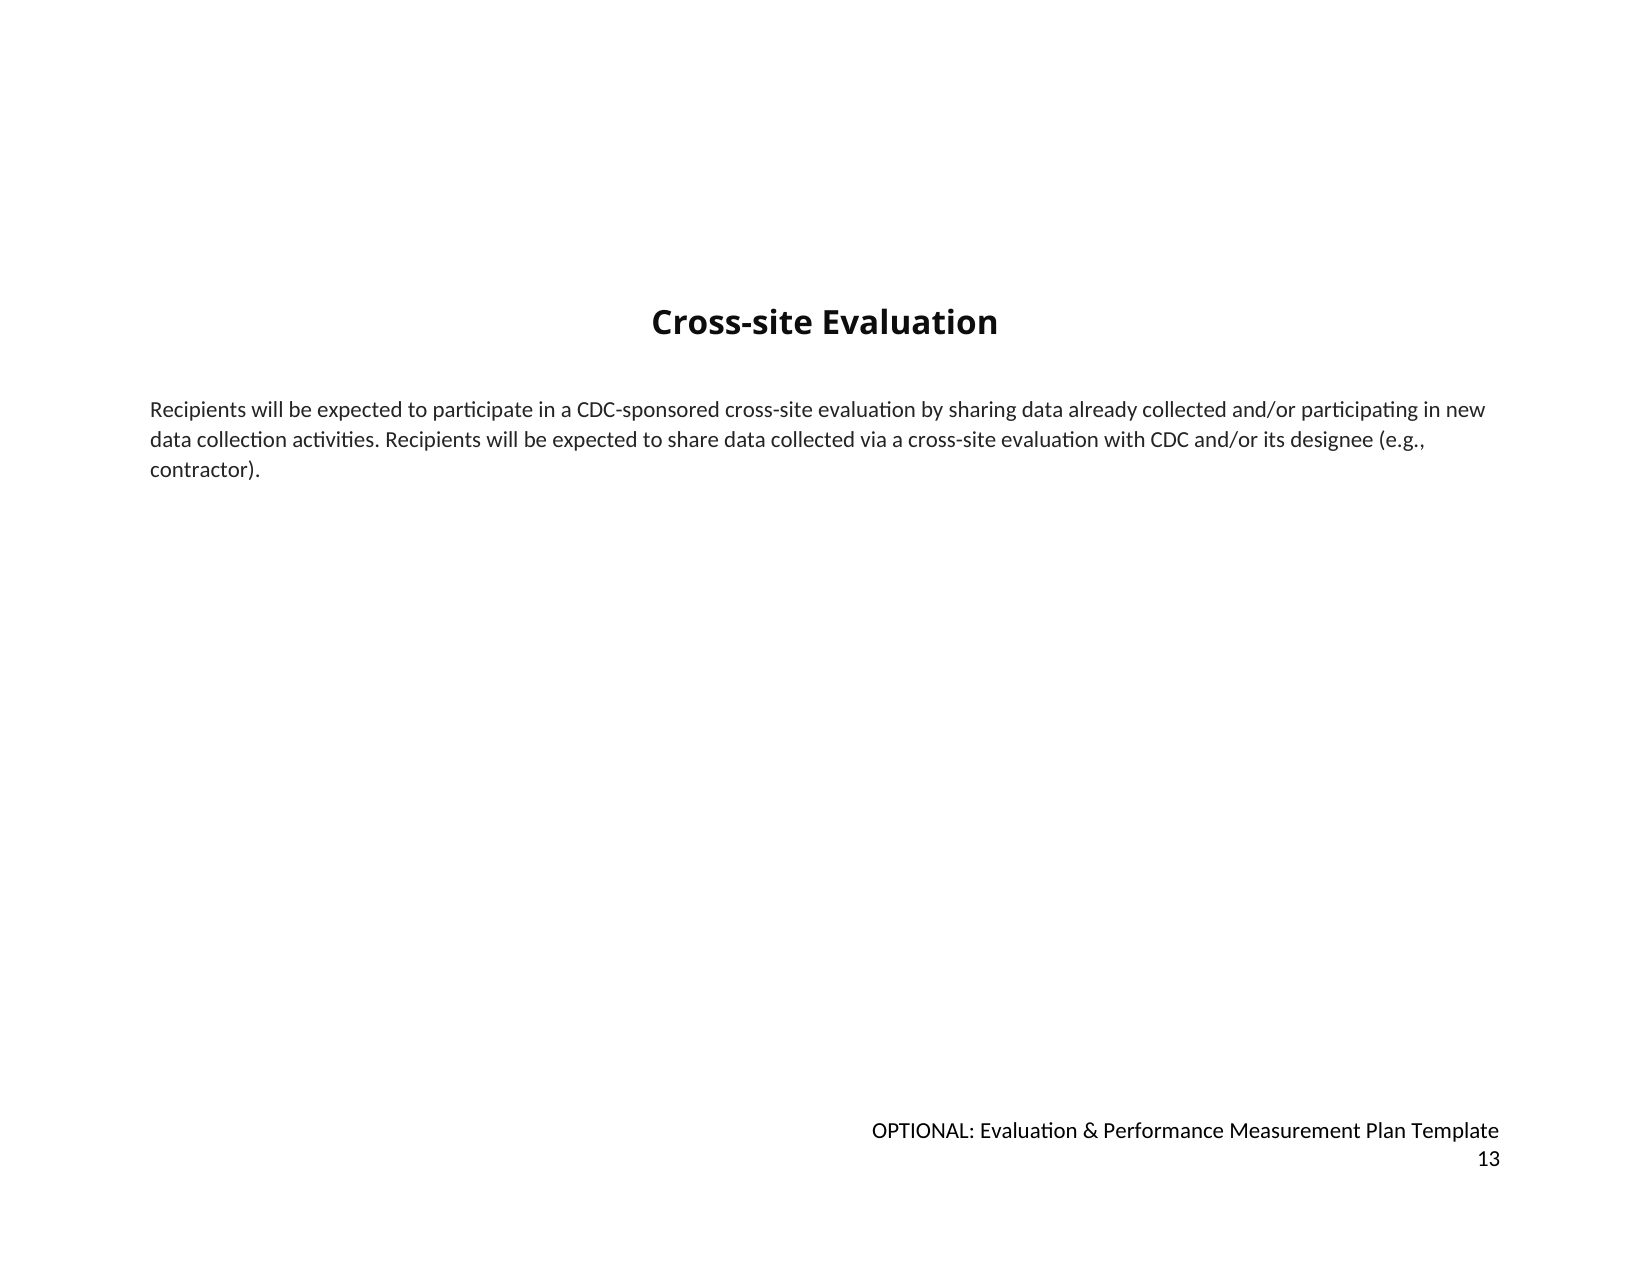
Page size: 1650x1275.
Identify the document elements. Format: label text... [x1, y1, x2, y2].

subtitle Cross-site Evaluation [150, 299, 1500, 344]
text Recipients will be expected to participate in a CDC-sponsored cross-site evaluation by sharing data already collected and/or participating in new data collection activities. Recipients will be expected to share data collected via a cross-site evaluation with CDC and/or its designee (e.g., contractor). [150, 395, 1500, 483]
